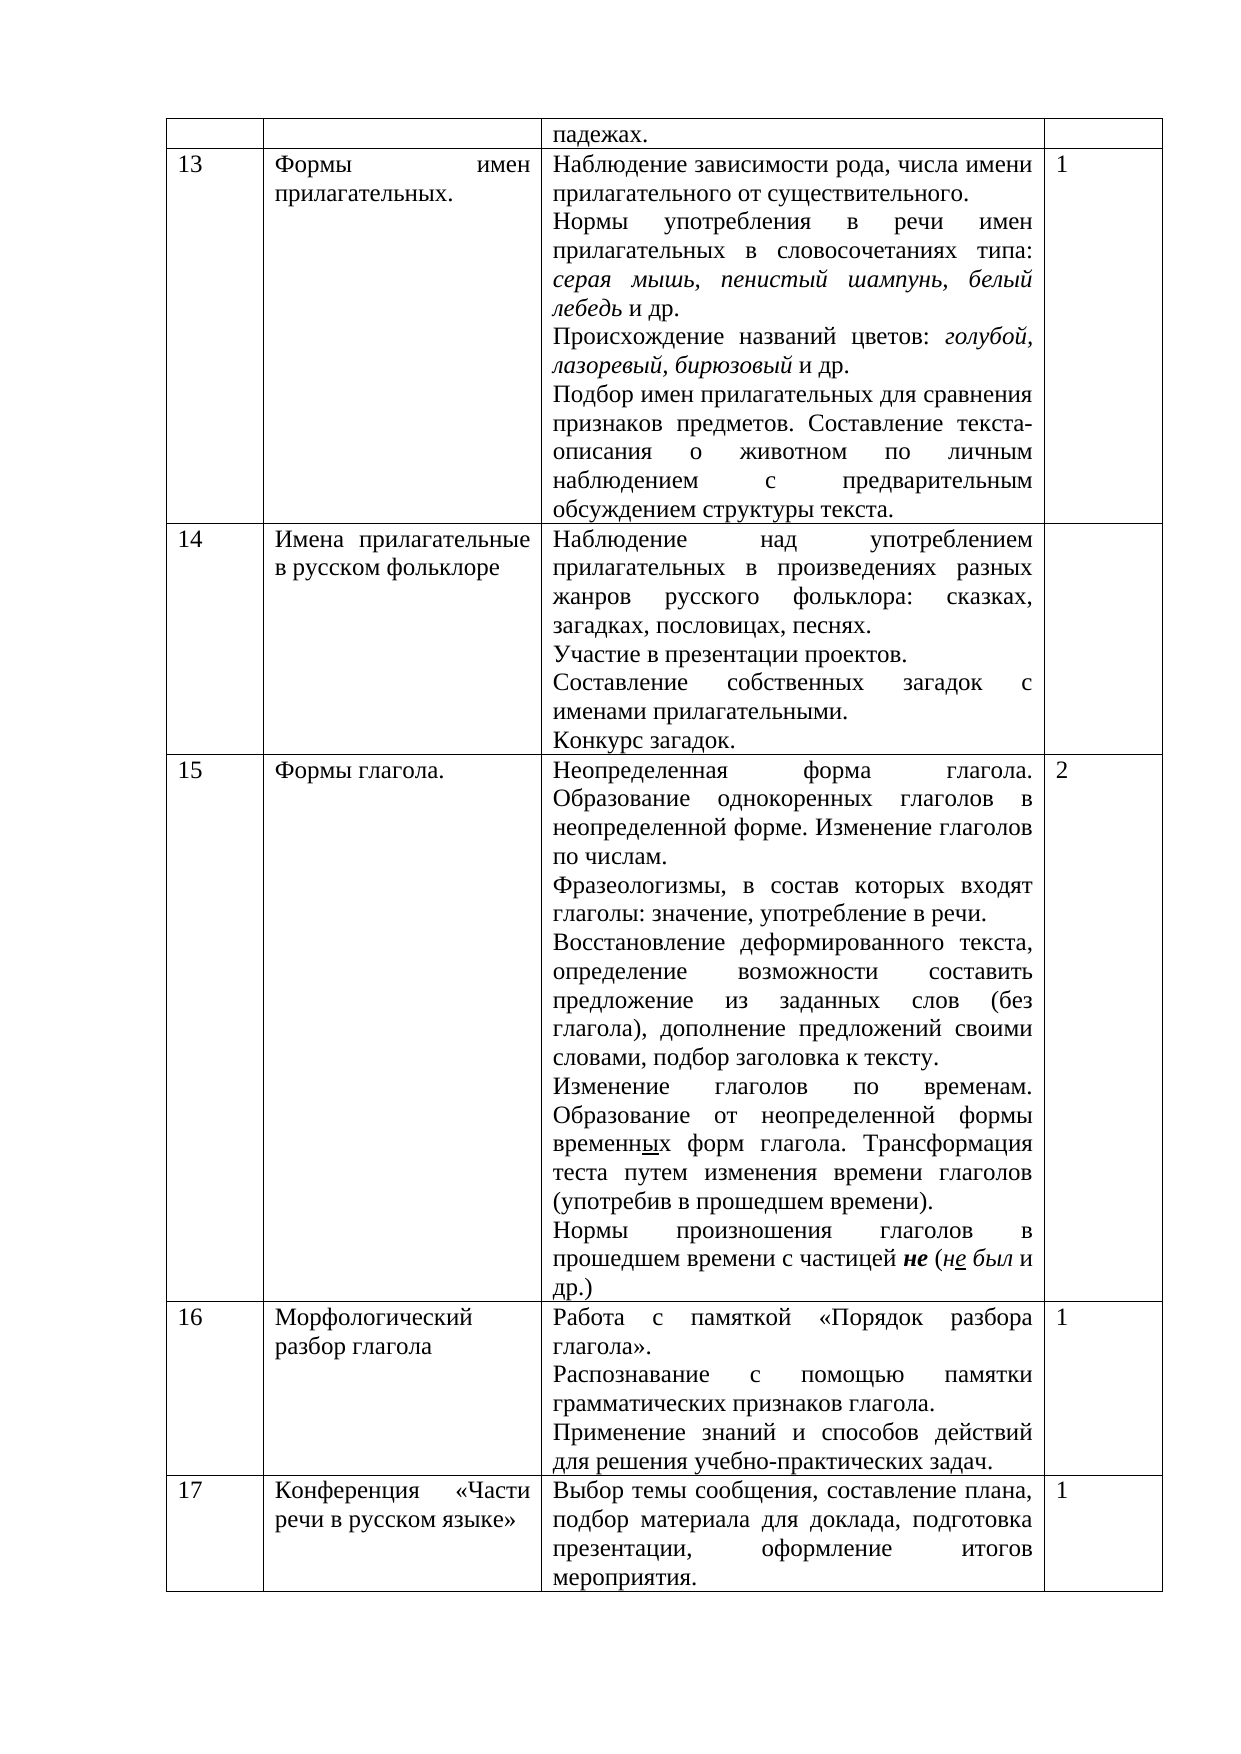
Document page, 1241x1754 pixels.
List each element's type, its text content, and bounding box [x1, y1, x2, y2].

table_cell Наблюдение зависимости рода, числа имени прилагательного от существительного. Нормы употребления в речи имен прилагательных в словосочетаниях типа: серая мышь, пенистый шампунь, белый лебедь и др. Происхождение названий цветов: голубой, лазоревый, бирюзовый и др. Подбор имен прилагательных для сравнения признаков предметов. Составление текста-описания о животном по личным наблюдением с предварительным обсуждением структуры текста. [542, 149, 1044, 523]
table_cell Работа с памяткой «Порядок разбора глагола». Распознавание с помощью памятки грамматических признаков глагола. Применение знаний и способов действий для решения учебно-практических задач. [542, 1302, 1044, 1474]
table_cell 15 [167, 755, 263, 1301]
table_cell Имена прилагательные в русском фольклоре [264, 524, 541, 754]
table_cell 12 [167, 119, 263, 148]
table_cell Выбор темы сообщения, составление плана, подбор материала для доклада, подготовка презентации, оформление итогов мероприятия. [542, 1476, 1044, 1591]
table_cell Неопределенная форма глагола. Образование однокоренных глаголов в неопределенной форме. Изменение глаголов по числам. Фразеологизмы, в состав которых входят глаголы: значение, употребление в речи. Восстановление деформированного текста, определение возможности составить предложение из заданных слов (без глагола), дополнение предложений своими словами, подбор заголовка к тексту. Изменение глаголов по временам. Образование от неопределенной формы временных форм глагола. Трансформация теста путем изменения времени глаголов (употребив в прошедшем времени). Нормы произношения глаголов в прошедшем времени с частицей не (не был и др.) [542, 755, 1044, 1301]
table_cell 14 [167, 524, 263, 754]
table_cell 1 [1045, 149, 1162, 523]
table_cell 2 [1045, 755, 1162, 1301]
table_cell 13 [167, 149, 263, 523]
table_cell 17 [167, 1476, 263, 1591]
table_cell [1045, 524, 1162, 754]
table_cell Формы глагола. [264, 755, 541, 1301]
table_cell 1 [1045, 1476, 1162, 1591]
table_cell 1 [1045, 1302, 1162, 1474]
table_cell Морфологический разбор глагола [264, 1302, 541, 1474]
table_cell Наблюдение над употреблением прилагательных в произведениях разных жанров русского фольклора: сказках, загадках, пословицах, песнях. Участие в презентации проектов. Составление собственных загадок с именами прилагательными. Конкурс загадок. [542, 524, 1044, 754]
table_cell Формы имен прилагательных. [264, 149, 541, 523]
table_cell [542, 119, 1044, 148]
table_cell 1 [1045, 119, 1162, 148]
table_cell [264, 119, 541, 148]
table_cell Конференция «Части речи в русском языке» [264, 1476, 541, 1591]
table_cell 16 [167, 1302, 263, 1474]
